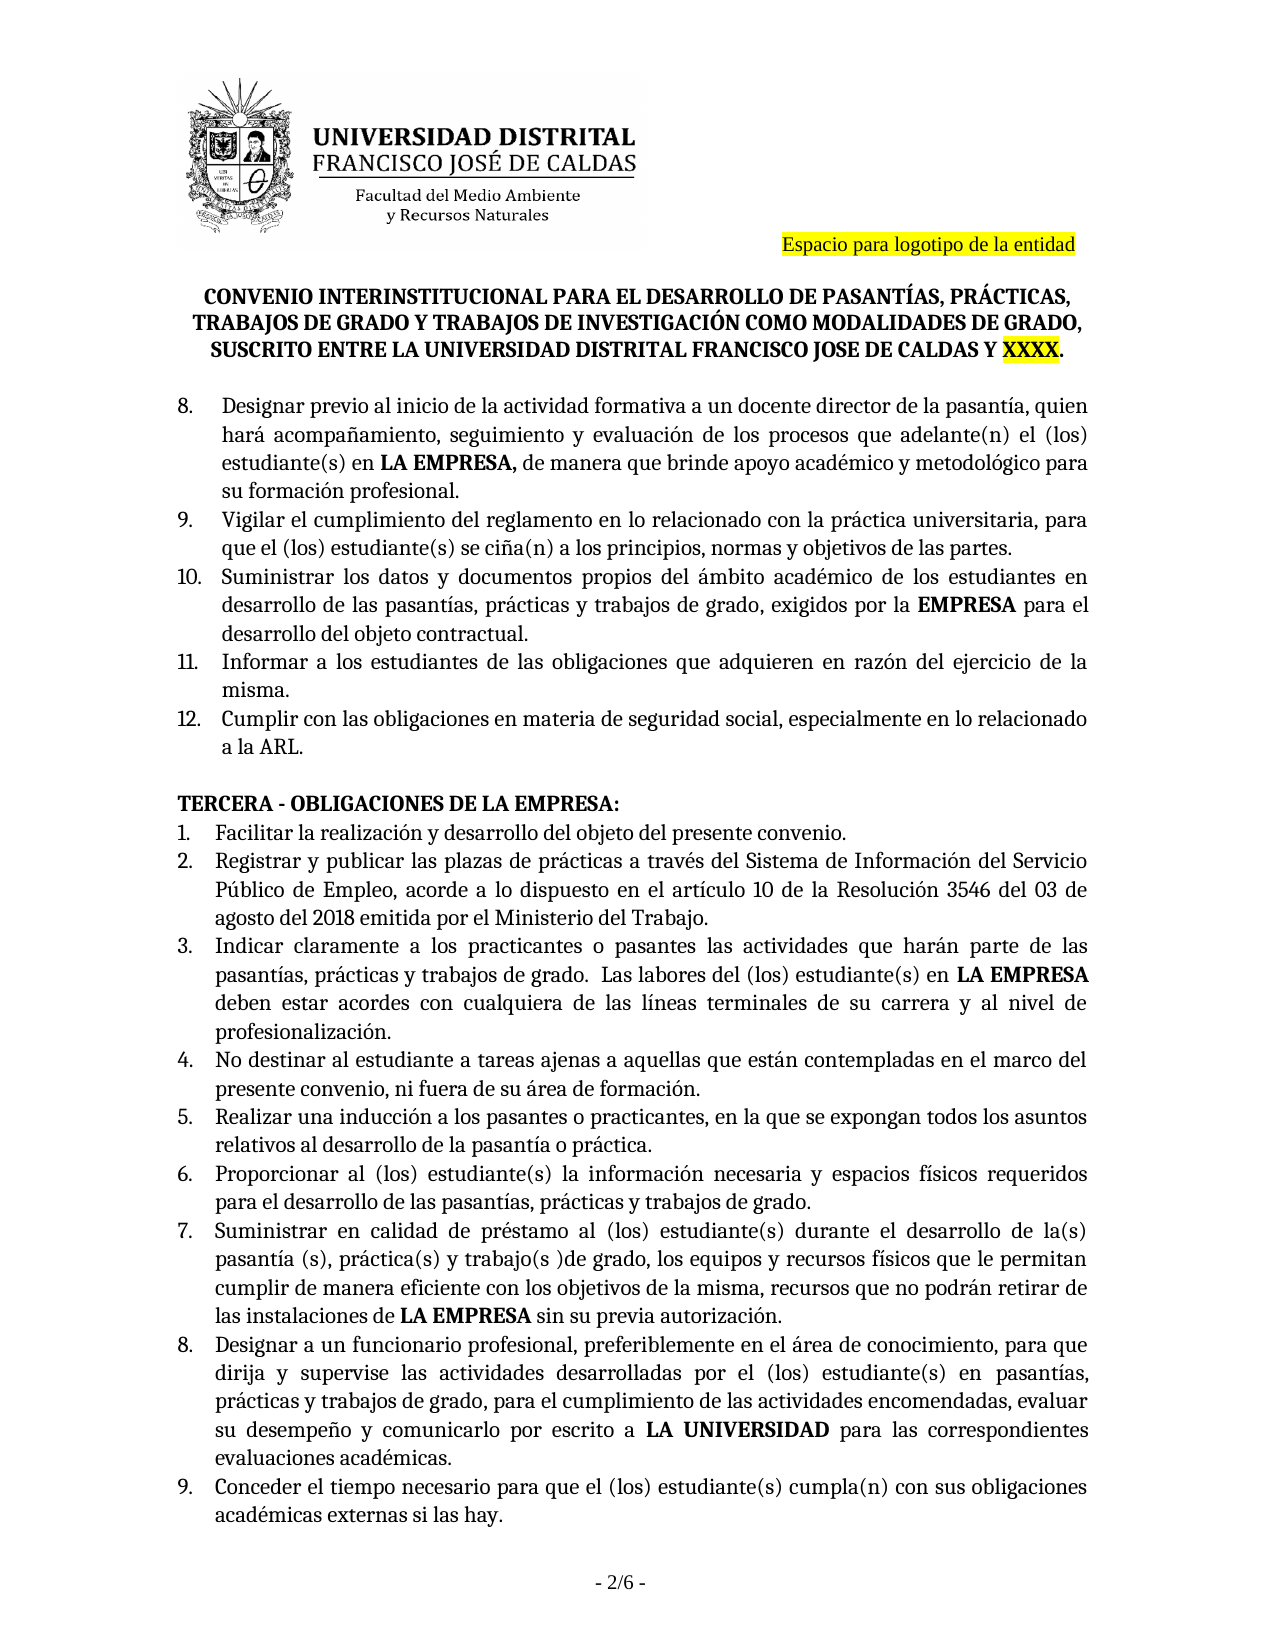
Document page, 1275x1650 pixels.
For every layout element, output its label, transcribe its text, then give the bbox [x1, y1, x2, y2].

list Indicar claramente a los practicantes o pasantes las actividades que harán parte de las pasantías, prácticas y trabajos de grado. Las labores del (los) estudiante(s) en LA EMPRESA deben estar acordes con cualquiera de las líneas terminales de su carrera y al nivel de profesionalización. [177, 931, 1089, 1045]
list Realizar una inducción a los pasantes o practicantes, en la que se expongan todos los asuntos relativos al desarrollo de la pasantía o práctica. [177, 1102, 1089, 1159]
text TERCERA - OBLIGACIONES DE LA EMPRESA: [177, 789, 1089, 817]
list Informar a los estudiantes de las obligaciones que adquieren en razón del ejercicio de la misma. [177, 647, 1089, 704]
list Registrar y publicar las plazas de prácticas a través del Sistema de Información del Servicio Público de Empleo, acorde a lo dispuesto en el artículo 10 de la Resolución 3546 del 03 de agosto del 2018 emitida por el Ministerio del Trabajo. [177, 846, 1089, 931]
list Proporcionar al (los) estudiante(s) la información necesaria y espacios físicos requeridos para el desarrollo de las pasantías, prácticas y trabajos de grado. [177, 1159, 1089, 1216]
list Conceder el tiempo necesario para que el (los) estudiante(s) cumpla(n) con sus obligaciones académicas externas si las hay. [177, 1471, 1089, 1528]
list Suministrar en calidad de préstamo al (los) estudiante(s) durante el desarrollo de la(s) pasantía (s), práctica(s) y trabajo(s )de grado, los equipos y recursos físicos que le permitan cumplir de manera eficiente con los objetivos de la misma, recursos que no podrán retirar de las instalaciones de LA EMPRESA sin su previa autorización. [177, 1216, 1089, 1329]
list Suministrar los datos y documentos propios del ámbito académico de los estudiantes en desarrollo de las pasantías, prácticas y trabajos de grado, exigidos por la EMPRESA para el desarrollo del objeto contractual. [177, 561, 1089, 647]
list Cumplir con las obligaciones en materia de seguridad social, especialmente en lo relacionado a la ARL. [177, 704, 1089, 761]
list Vigilar el cumplimiento del reglamento en lo relacionado con la práctica universitaria, para que el (los) estudiante(s) se ciña(n) a los principios, normas y objetivos de las partes. [177, 504, 1089, 561]
picture [177, 73, 647, 252]
list Facilitar la realización y desarrollo del objeto del presente convenio. [177, 817, 1089, 846]
list Designar a un funcionario profesional, preferiblemente en el área de conocimiento, para que dirija y supervise las actividades desarrolladas por el (los) estudiante(s) en pasantías, prácticas y trabajos de grado, para el cumplimiento de las actividades encomendadas, evaluar su desempeño y comunicarlo por escrito a LA UNIVERSIDAD para las correspondientes evaluaciones académicas. [177, 1329, 1089, 1471]
list Designar previo al inicio de la actividad formativa a un docente director de la pasantía, quien hará acompañamiento, seguimiento y evaluación de los procesos que adelante(n) el (los) estudiante(s) en LA EMPRESA, de manera que brinde apoyo académico y metodológico para su formación profesional. [177, 391, 1089, 504]
list No destinar al estudiante a tareas ajenas a aquellas que están contempladas en el marco del presente convenio, ni fuera de su área de formación. [177, 1045, 1089, 1102]
